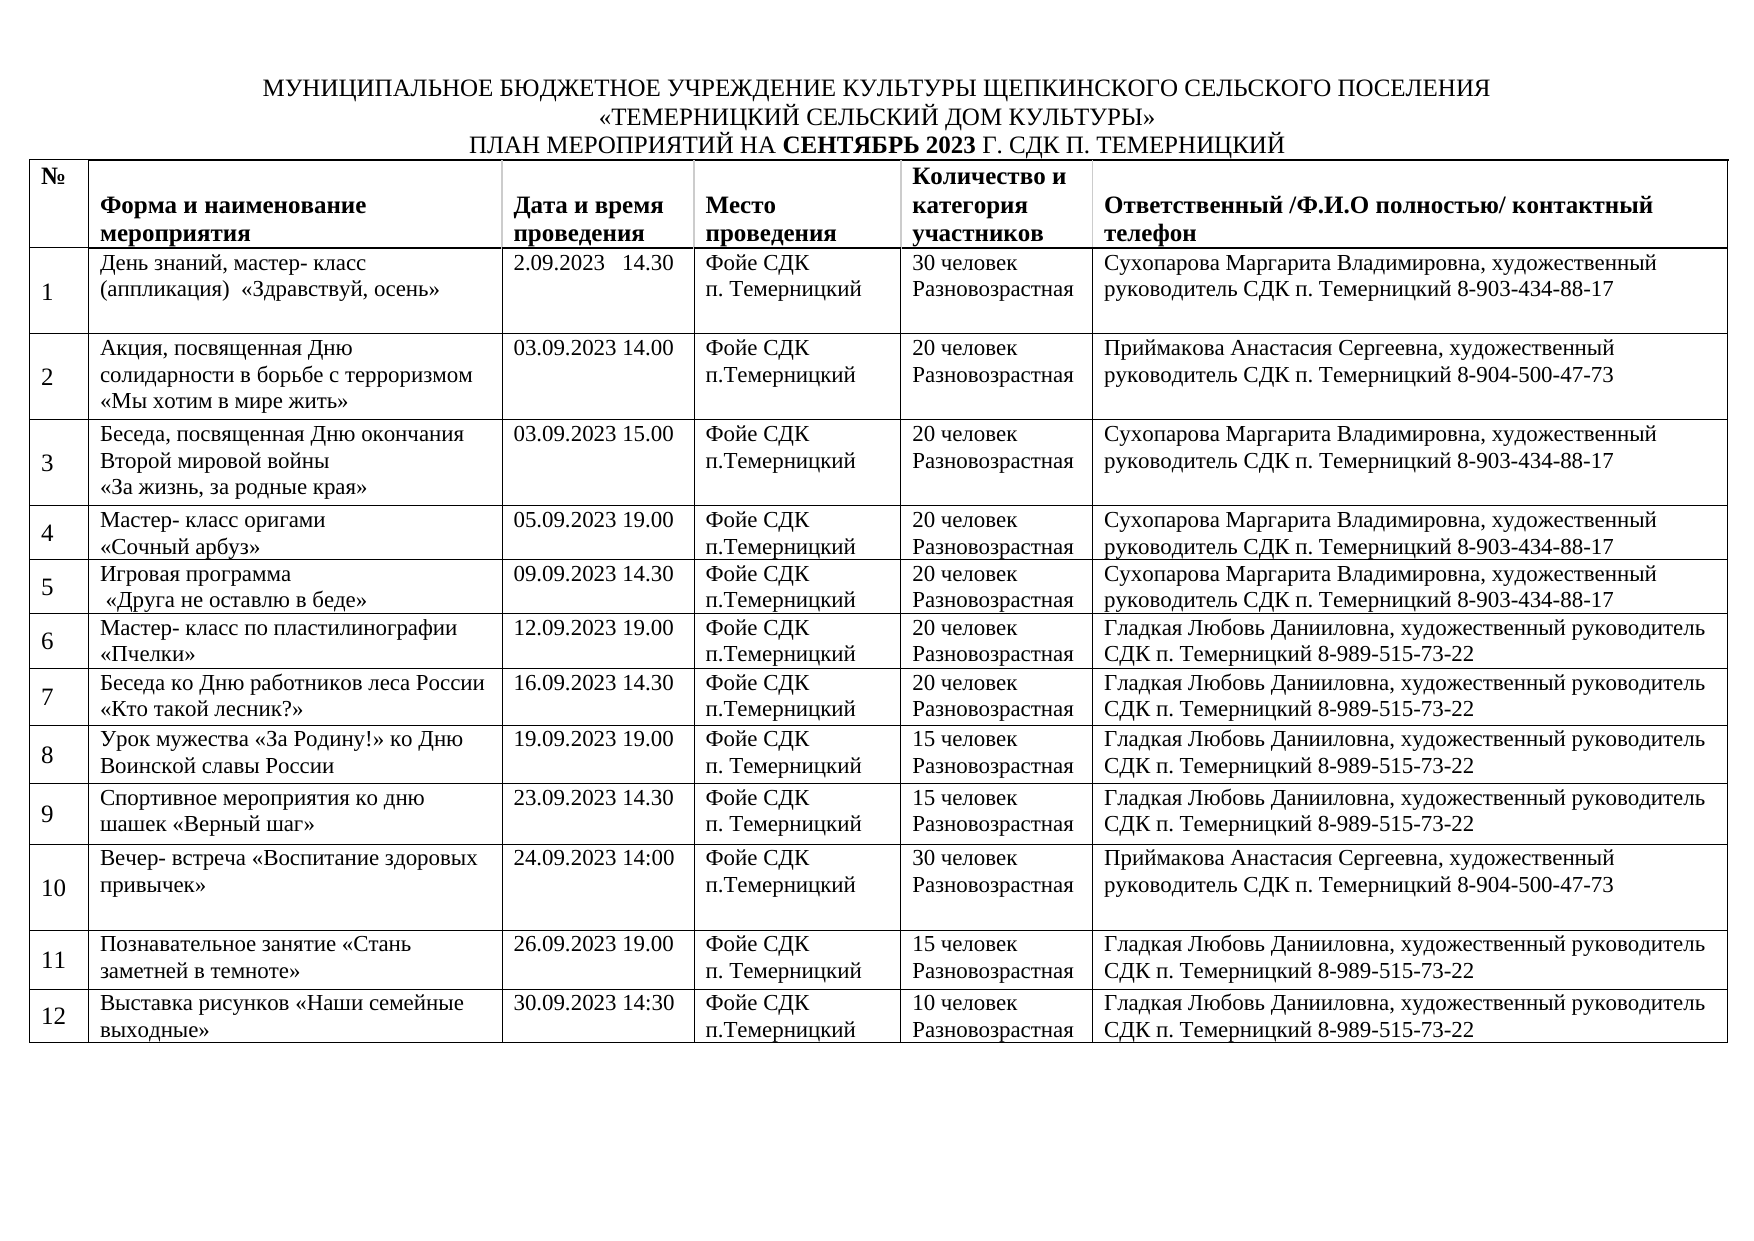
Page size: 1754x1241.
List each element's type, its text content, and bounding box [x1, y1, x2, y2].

table_cell 20 человек Разновозрастная [901, 506, 1092, 559]
table_header № [30, 160, 88, 247]
table_cell Гладкая Любовь Данииловна, художественный руководитель СДК п. Темерницкий 8-989-515-73-22 [1093, 990, 1727, 1042]
table_cell Мастер- класс оригами «Сочный арбуз» [89, 506, 502, 559]
table_cell 11 [30, 931, 88, 988]
table_cell 1 [30, 248, 88, 333]
table_cell 15 человек Разновозрастная [901, 726, 1092, 783]
table_cell 7 [30, 669, 88, 724]
table_cell 26.09.2023 19.00 [503, 931, 694, 988]
table_cell 03.09.2023 14.00 [503, 334, 694, 419]
table_cell 9 [30, 784, 88, 843]
table_cell 20 человек Разновозрастная [901, 334, 1092, 419]
table_cell Сухопарова Маргарита Владимировна, художественный руководитель СДК п. Темерницкий 8-903-434-88-17 [1093, 560, 1727, 613]
table_cell Познавательное занятие «Стань заметней в темноте» [89, 931, 502, 988]
table_cell Гладкая Любовь Данииловна, художественный руководитель СДК п. Темерницкий 8-989-515-73-22 [1093, 931, 1727, 988]
table_cell 10 человек Разновозрастная [901, 990, 1092, 1042]
table_cell Сухопарова Маргарита Владимировна, художественный руководитель СДК п. Темерницкий 8-903-434-88-17 [1093, 420, 1727, 505]
table_cell Сухопарова Маргарита Владимировна, художественный руководитель СДК п. Темерницкий 8-903-434-88-17 [1093, 249, 1727, 333]
table_header Место проведения [695, 161, 900, 247]
table_cell Фойе СДК п.Темерницкий [695, 334, 900, 419]
table_cell Фойе СДК п.Темерницкий [695, 506, 900, 559]
table_cell Фойе СДК п.Темерницкий [695, 669, 900, 724]
table_cell 19.09.2023 19.00 [503, 726, 694, 783]
table_header Количество и категория участников [902, 161, 1092, 247]
table_cell 20 человек Разновозрастная [901, 669, 1092, 724]
table_cell Акция, посвященная Дню солидарности в борьбе с терроризмом «Мы хотим в мире жить» [89, 334, 502, 419]
table_cell Беседа ко Дню работников леса России «Кто такой лесник?» [89, 669, 502, 724]
table_cell Гладкая Любовь Данииловна, художественный руководитель СДК п. Темерницкий 8-989-515-73-22 [1093, 614, 1727, 667]
text «ТЕМЕРНИЦКИЙ СЕЛЬСКИЙ ДОМ КУЛЬТУРЫ» [118, 102, 1636, 131]
table_cell Фойе СДК п. Темерницкий [695, 931, 900, 988]
table_cell 15 человек Разновозрастная [901, 784, 1092, 843]
table_cell 16.09.2023 14.30 [503, 669, 694, 724]
table_cell 15 человек Разновозрастная [901, 931, 1092, 988]
table_cell Беседа, посвященная Дню окончания Второй мировой войны «За жизнь, за родные края» [89, 420, 502, 505]
table_cell 05.09.2023 19.00 [503, 506, 694, 559]
table_cell 10 [30, 845, 88, 929]
table_cell 5 [30, 560, 88, 613]
table_cell Урок мужества «За Родину!» ко Дню Воинской славы России [89, 726, 502, 783]
table_cell 09.09.2023 14.30 [503, 560, 694, 613]
table_cell Вечер- встреча «Воспитание здоровых привычек» [89, 845, 502, 929]
table_cell Фойе СДК п.Темерницкий [695, 560, 900, 613]
text ПЛАН МЕРОПРИЯТИЙ НА СЕНТЯБРЬ 2023 Г. СДК П. ТЕМЕРНИЦКИЙ [118, 131, 1636, 159]
table_cell 24.09.2023 14:00 [503, 845, 694, 929]
table_cell 30 человек Разновозрастная [901, 249, 1092, 333]
table_cell 20 человек Разновозрастная [901, 560, 1092, 613]
table_cell Выставка рисунков «Наши семейные выходные» [89, 990, 502, 1042]
table_header Ответственный /Ф.И.О полностью/ контактный телефон [1093, 161, 1727, 247]
table_cell 23.09.2023 14.30 [503, 784, 694, 843]
table_cell Приймакова Анастасия Сергеевна, художественный руководитель СДК п. Темерницкий 8-904-500-47-73 [1093, 334, 1727, 419]
table_cell 2.09.2023 14.30 [503, 249, 694, 333]
table_header Дата и время проведения [503, 161, 693, 247]
table_cell 12 [30, 990, 88, 1042]
table_cell Фойе СДК п.Темерницкий [695, 614, 900, 667]
table_cell Фойе СДК п. Темерницкий [695, 784, 900, 843]
table_cell Фойе СДК п. Темерницкий [695, 249, 900, 333]
table_cell Гладкая Любовь Данииловна, художественный руководитель СДК п. Темерницкий 8-989-515-73-22 [1093, 784, 1727, 843]
table_cell Фойе СДК п.Темерницкий [695, 420, 900, 505]
table_cell 30 человек Разновозрастная [901, 845, 1092, 929]
table_cell 20 человек Разновозрастная [901, 420, 1092, 505]
table_cell Фойе СДК п.Темерницкий [695, 845, 900, 929]
table_header Форма и наименование мероприятия [89, 161, 501, 247]
table_cell Гладкая Любовь Данииловна, художественный руководитель СДК п. Темерницкий 8-989-515-73-22 [1093, 726, 1727, 783]
table_cell 12.09.2023 19.00 [503, 614, 694, 667]
table_cell 8 [30, 726, 88, 783]
table_cell 2 [30, 334, 88, 419]
table_cell День знаний, мастер- класс (аппликация) «Здравствуй, осень» [89, 249, 502, 333]
text МУНИЦИПАЛЬНОЕ БЮДЖЕТНОЕ УЧРЕЖДЕНИЕ КУЛЬТУРЫ ЩЕПКИНСКОГО СЕЛЬСКОГО ПОСЕЛЕНИЯ [118, 73, 1636, 102]
table_cell 3 [30, 420, 88, 505]
table_cell Приймакова Анастасия Сергеевна, художественный руководитель СДК п. Темерницкий 8-904-500-47-73 [1093, 845, 1727, 929]
table_cell Сухопарова Маргарита Владимировна, художественный руководитель СДК п. Темерницкий 8-903-434-88-17 [1093, 506, 1727, 559]
table_cell Фойе СДК п.Темерницкий [695, 990, 900, 1042]
table_cell Фойе СДК п. Темерницкий [695, 726, 900, 783]
table_cell 6 [30, 614, 88, 667]
table_cell 20 человек Разновозрастная [901, 614, 1092, 667]
table_cell 4 [30, 506, 88, 559]
table_cell 30.09.2023 14:30 [503, 990, 694, 1042]
table_cell Спортивное мероприятия ко дню шашек «Верный шаг» [89, 784, 502, 843]
table_cell Мастер- класс по пластилинографии «Пчелки» [89, 614, 502, 667]
table_cell 03.09.2023 15.00 [503, 420, 694, 505]
table_cell Игровая программа «Друга не оставлю в беде» [89, 560, 502, 613]
table_cell Гладкая Любовь Данииловна, художественный руководитель СДК п. Темерницкий 8-989-515-73-22 [1093, 669, 1727, 724]
